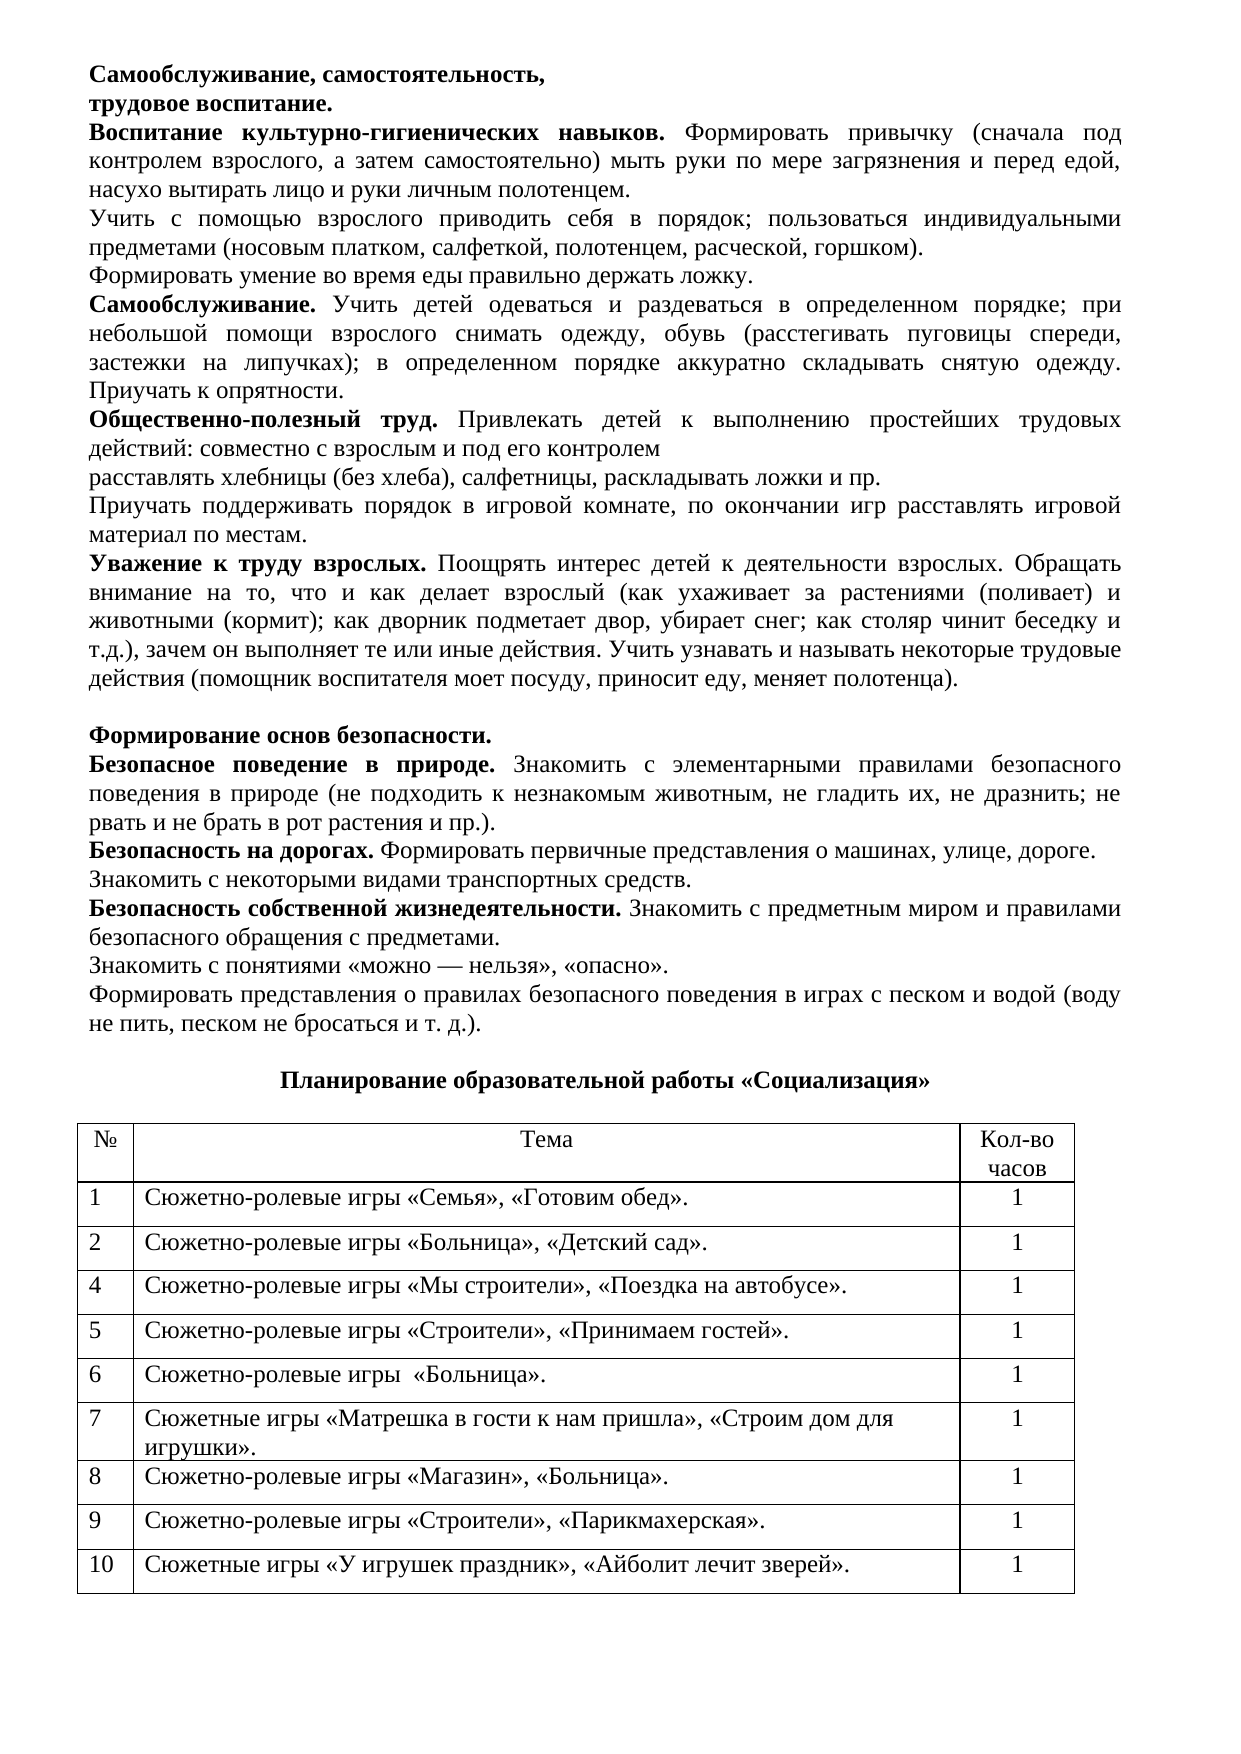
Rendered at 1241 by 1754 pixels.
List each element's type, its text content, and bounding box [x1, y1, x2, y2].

text Знакомить с понятиями «можно — нельзя», «опасно». [89, 950, 1122, 979]
table_cell 5 [78, 1315, 133, 1358]
text Формировать представления о правилах безопасного поведения в играх с песком и водой (воду не пить, песком не бросаться и т. д.). [89, 979, 1122, 1037]
table_cell Сюжетно-ролевые игры «Магазин», «Больница». [134, 1461, 959, 1504]
table_cell 1 [961, 1505, 1074, 1548]
text Приучать поддерживать порядок в игровой комнате, по окончании игр расставлять игровой материал по местам. [89, 490, 1122, 548]
text Учить с помощью взрослого приводить себя в порядок; пользоваться индивидуальными предметами (носовым платком, салфеткой, полотенцем, расческой, горшком). [89, 203, 1122, 260]
table_cell 10 [78, 1550, 133, 1592]
table_cell 6 [78, 1359, 133, 1402]
text расставлять хлебницы (без хлеба), салфетницы, раскладывать ложки и пр. [89, 462, 1122, 490]
table_cell 2 [78, 1227, 133, 1269]
table_header № [78, 1124, 133, 1181]
table_cell Сюжетно-ролевые игры «Больница». [134, 1359, 959, 1402]
table_cell 9 [78, 1505, 133, 1548]
table_cell 1 [961, 1227, 1074, 1269]
text Формировать умение во время еды правильно держать ложку. [89, 260, 1122, 289]
text Воспитание культурно-гигиенических навыков. Формировать привычку (сначала под контролем взрослого, а затем самостоятельно) мыть руки по мере загрязнения и перед едой, насухо вытирать лицо и руки личным полотенцем. [89, 117, 1122, 203]
text Общественно-полезный труд. Привлекать детей к выполнению простейших трудовых действий: совместно с взрослым и под его контролем [89, 404, 1122, 462]
table_cell Сюжетно-ролевые игры «Строители», «Парикмахерская». [134, 1505, 959, 1548]
text Безопасность собственной жизнедеятельности. Знакомить с предметным миром и правилами безопасного обращения с предметами. [89, 893, 1122, 950]
text Планирование образовательной работы «Социализация» [89, 1065, 1122, 1094]
text Знакомить с некоторыми видами транспортных средств. [89, 864, 1122, 893]
text Уважение к труду взрослых. Поощрять интерес детей к деятельности взрослых. Обращать внимание на то, что и как делает взрослый (как ухаживает за растениями (поливает) и животными (кормит); как дворник подметает двор, убирает снег; как столяр чинит беседку и т.д.), зачем он выполняет те или иные действия. Учить узнавать и называть некоторые трудовые действия (помощник воспитателя моет посуду, приносит еду, меняет полотенца). [89, 548, 1122, 692]
table_cell Сюжетные игры «У игрушек праздник», «Айболит лечит зверей». [134, 1550, 959, 1592]
table_cell 7 [78, 1403, 133, 1460]
table_cell 8 [78, 1461, 133, 1504]
text Самообслуживание, самостоятельность, [89, 59, 1122, 88]
text Формирование основ безопасности. [89, 720, 1122, 749]
table_cell 1 [78, 1183, 133, 1226]
table_cell 1 [961, 1315, 1074, 1358]
table_header Кол-во часов [961, 1124, 1074, 1181]
table_cell Сюжетные игры «Матрешка в гости к нам пришла», «Строим дом для игрушки». [134, 1403, 959, 1460]
table_cell Сюжетно-ролевые игры «Больница», «Детский сад». [134, 1227, 959, 1269]
text Самообслуживание. Учить детей одеваться и раздеваться в определенном порядке; при небольшой помощи взрослого снимать одежду, обувь (расстегивать пуговицы спереди, застежки на липучках); в определенном порядке аккуратно складывать снятую одежду. Приучать к опрятности. [89, 289, 1122, 404]
table_cell Сюжетно-ролевые игры «Семья», «Готовим обед». [134, 1183, 959, 1226]
text трудовое воспитание. [89, 88, 1122, 117]
table_cell 1 [961, 1461, 1074, 1504]
table_cell Сюжетно-ролевые игры «Мы строители», «Поездка на автобусе». [134, 1271, 959, 1314]
table_cell 4 [78, 1271, 133, 1314]
text Безопасность на дорогах. Формировать первичные представления о машинах, улице, дороге. [89, 835, 1122, 864]
text Безопасное поведение в природе. Знакомить с элементарными правилами безопасного поведения в природе (не подходить к незнакомым животным, не гладить их, не дразнить; не рвать и не брать в рот растения и пр.). [89, 749, 1122, 835]
table_header Тема [134, 1124, 959, 1181]
table_cell 1 [961, 1403, 1074, 1460]
table_cell 1 [961, 1271, 1074, 1314]
table_cell 1 [961, 1550, 1074, 1592]
table_cell 1 [961, 1183, 1074, 1226]
table_cell 1 [961, 1359, 1074, 1402]
table_cell Сюжетно-ролевые игры «Строители», «Принимаем гостей». [134, 1315, 959, 1358]
